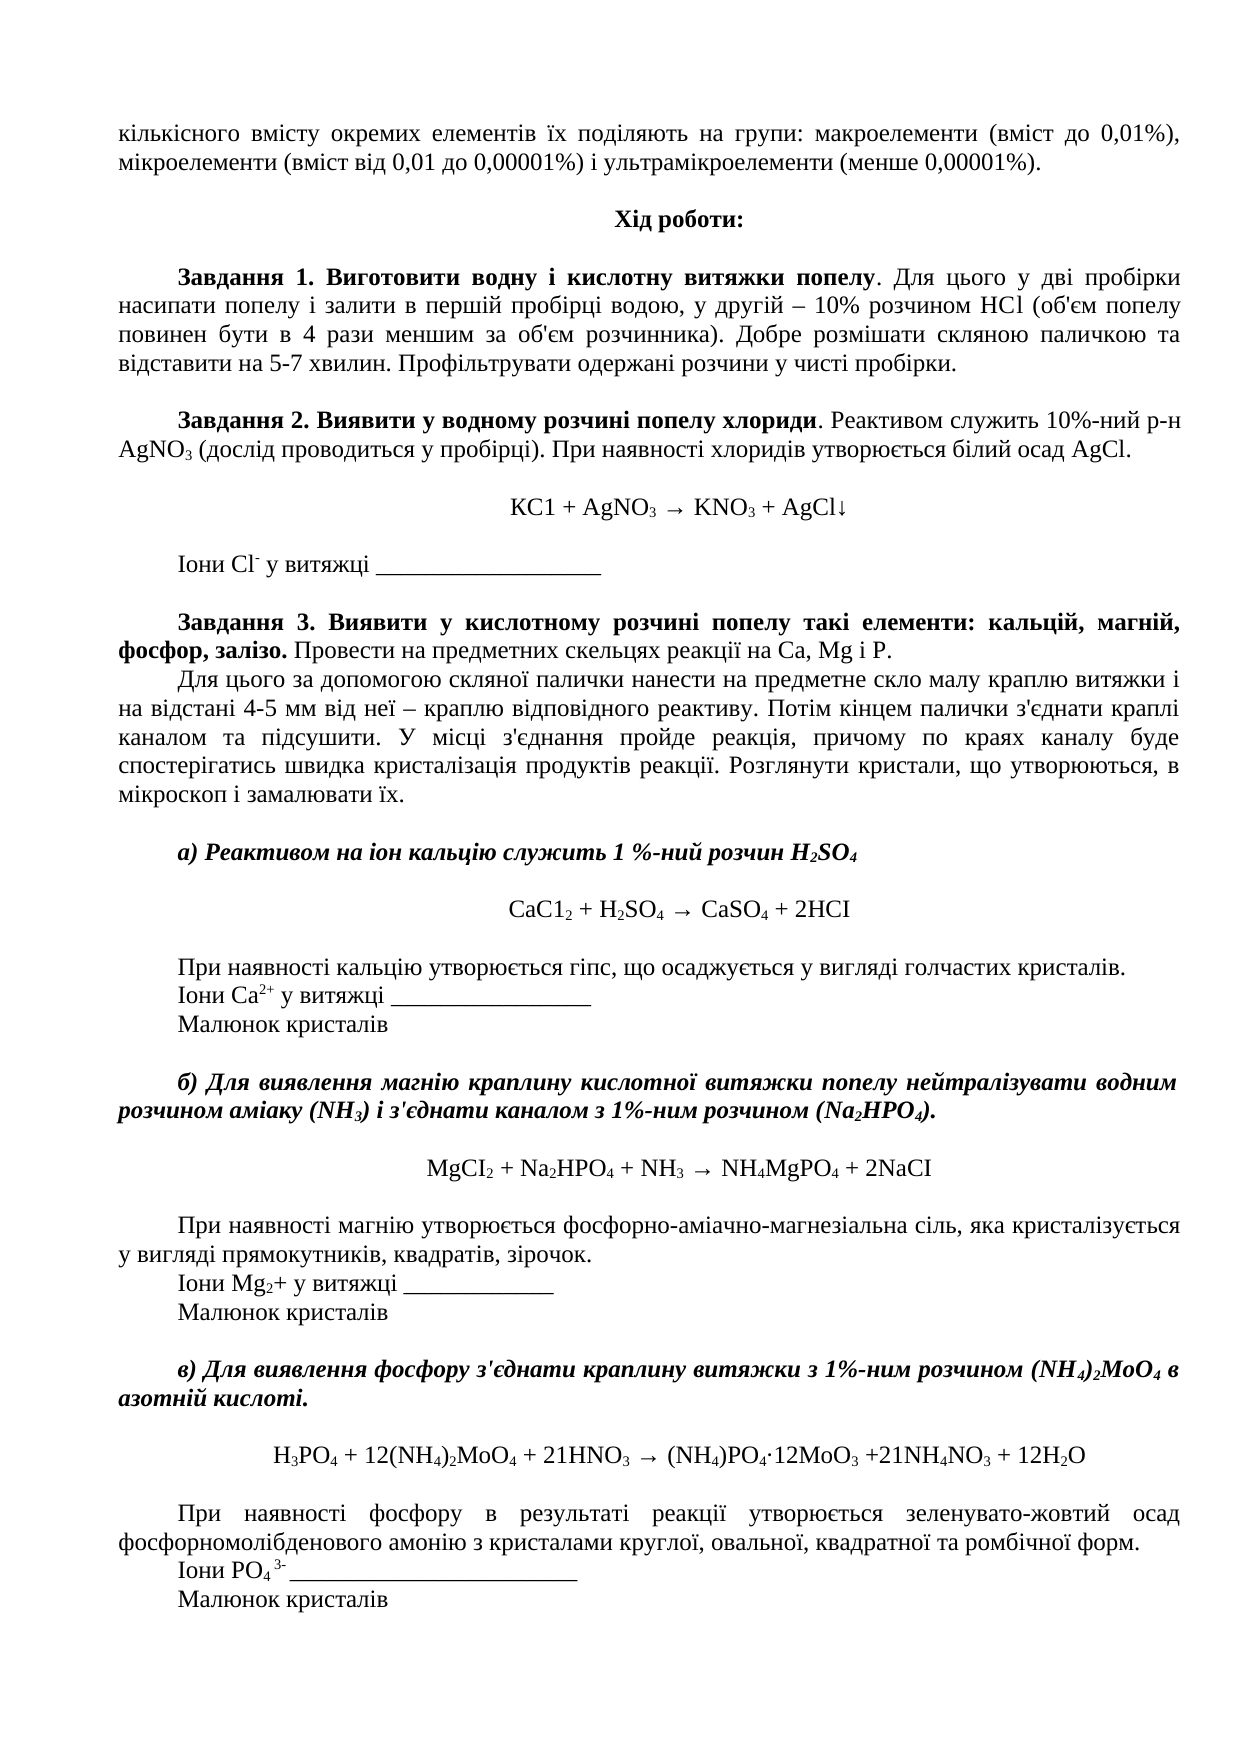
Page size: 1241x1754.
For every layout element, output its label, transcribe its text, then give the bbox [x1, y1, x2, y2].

text КС1 + AgNO3 → KNO3 + AgCl↓ [118, 492, 1181, 521]
text в) Для виявлення фосфору з'єднати краплину витяжки з 1%-ним розчином (NH4)2MoO4 в азотній кислоті. [118, 1354, 1181, 1412]
text Завдання 3. Виявити у кислотному розчині попелу такі елементи: кальцій, магній, фосфор, залізо. Провести на предметних скельцях реакції на Са, Mg і Р. [118, 607, 1181, 664]
text Для цього за допомогою скляної палички нанести на предметне скло малу краплю витяжки і на відстані 4-5 мм від неї – краплю відповідного реактиву. Потім кінцем палички з'єднати краплі каналом та підсушити. У місці з'єднання пройде реакція, причому по краях каналу буде спостерігатись швидка кристалізація продуктів реакції. Розглянути кристали, що утворюються, в мікроскоп і замалювати їх. [118, 664, 1181, 808]
text Іони Mg2+ у витяжці ____________ [118, 1268, 1181, 1297]
text Іони РО4 3- _______________________ [118, 1556, 1181, 1584]
text Завдання 2. Виявити у водному розчині попелу хлориди. Реактивом служить 10%-ний р-н AgNO3 (дослід проводиться у пробірці). При наявності хлоридів утворюється білий осад AgCl. [118, 406, 1181, 463]
text Хід роботи: [118, 204, 1181, 233]
text Завдання 1. Виготовити водну і кислотну витяжки попелу. Для цього у дві пробірки насипати попелу і залити в першій пробірці водою, у другій – 10% розчином НСl (об'єм попелу повинен бути в 4 рази меншим за об'єм розчинника). Добре розмішати скляною паличкою та відставити на 5-7 хвилин. Профільтрувати одержані розчини у чисті пробірки. [118, 262, 1181, 377]
text б) Для виявлення магнію краплину кислотної витяжки попелу нейтралізувати водним розчином аміаку (NH3) і з'єднати каналом з 1%-ним розчином (Na2HPO4). [118, 1067, 1181, 1124]
text СаС12 + H2SO4 → CaSO4 + 2HCI [118, 894, 1181, 923]
text Н3РО4 + 12(NH4)2MoO4 + 21HNO3 → (NH4)PO4·12МоО3 +21NH4NO3 + 12Н2О [118, 1441, 1181, 1469]
text Іони Сl- у витяжці __________________ [118, 549, 1181, 578]
text Малюнок кристалів [118, 1297, 1181, 1326]
text При наявності фосфору в результаті реакції утворюється зеленувато-жовтий осад фосфорномолібденового амонію з кристалами круглої, овальної, квадратної та ромбічної форм. [118, 1498, 1181, 1556]
text MgCI2 + Na2HPO4 + NH3 → NH4MgPO4 + 2NaCI [118, 1153, 1181, 1182]
text При наявності магнію утворюється фосфорно-аміачно-магнезіальна сіль, яка кристалізується у вигляді прямокутників, квадратів, зірочок. [118, 1211, 1181, 1268]
text Іони Са2+ у витяжці ________________ [118, 981, 1181, 1009]
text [118, 118, 1181, 176]
text При наявності кальцію утворюється гіпс, що осаджується у вигляді голчастих кристалів. [118, 952, 1181, 981]
text а) Реактивом на іон кальцію служить 1 %-ний розчин H2SO4 [118, 837, 1181, 866]
text Малюнок кристалів [118, 1584, 1181, 1613]
text Малюнок кристалів [118, 1009, 1181, 1038]
